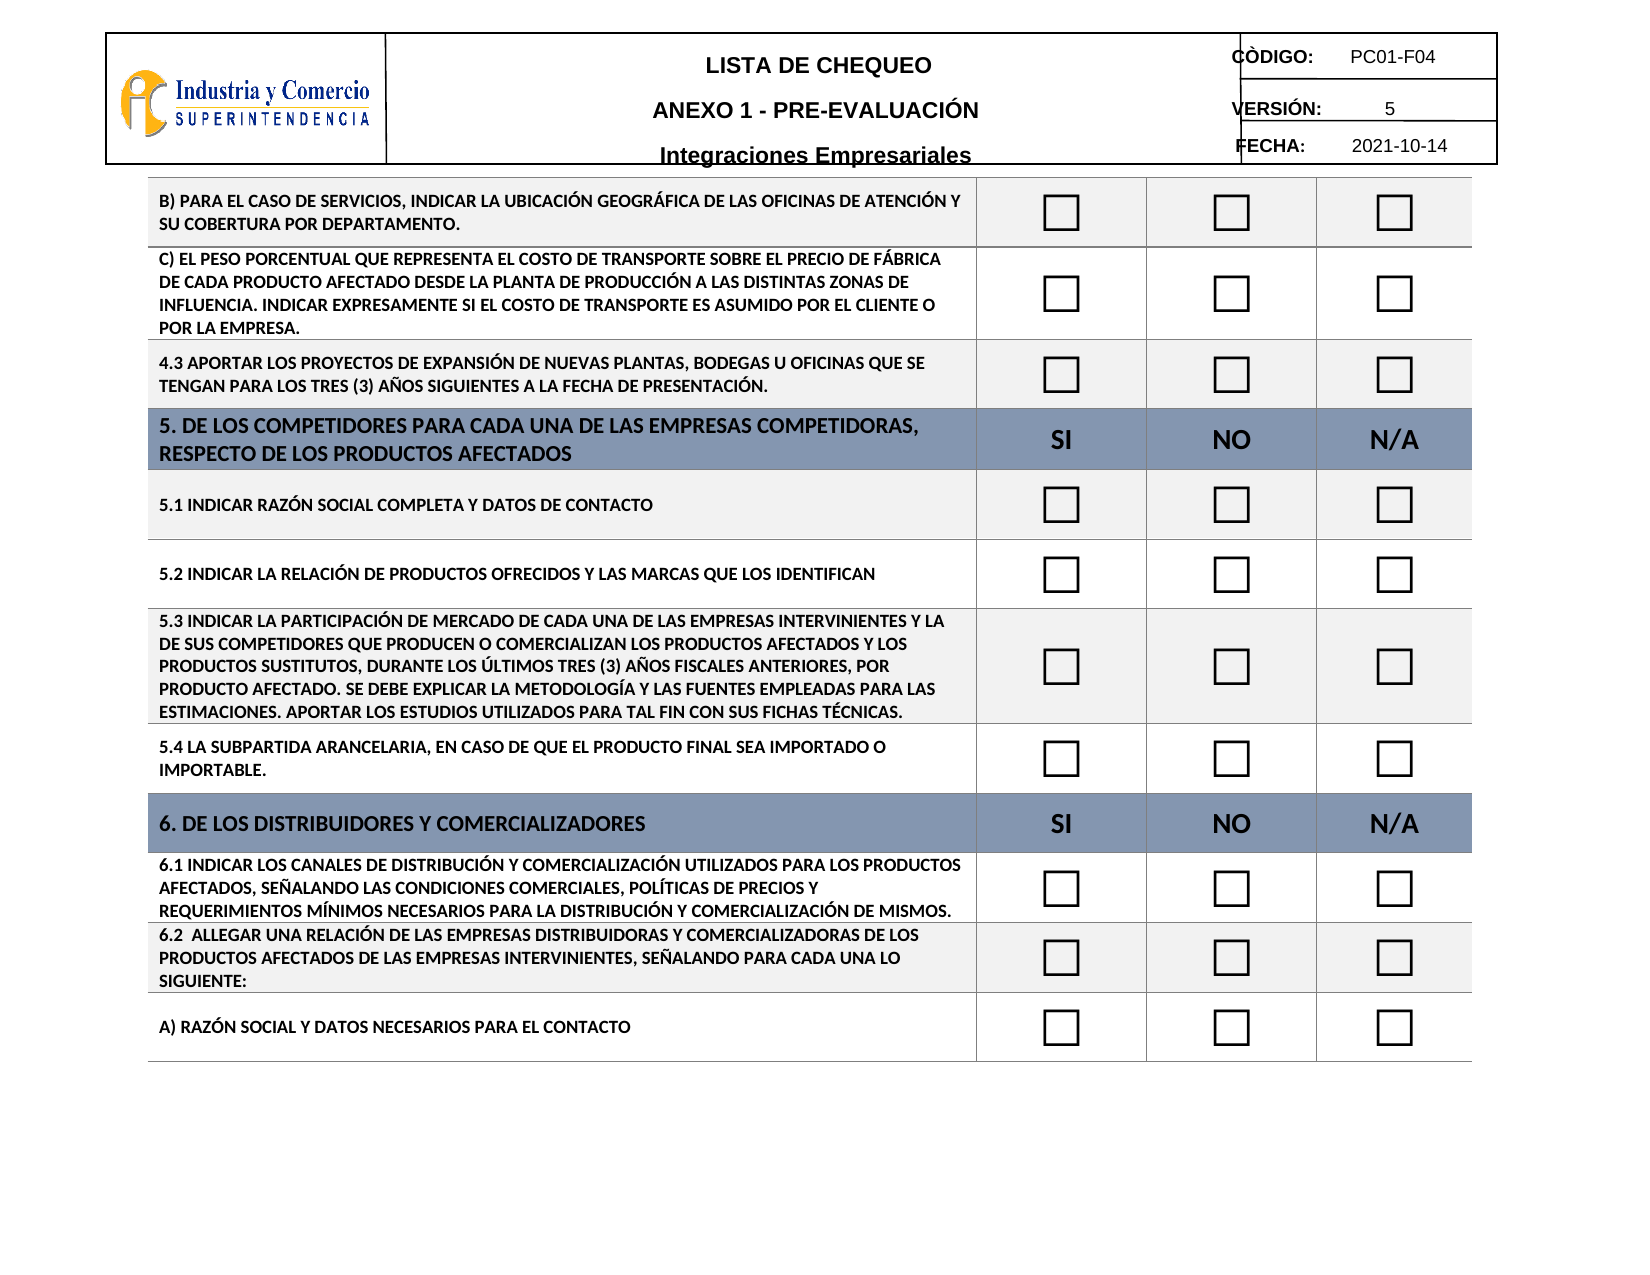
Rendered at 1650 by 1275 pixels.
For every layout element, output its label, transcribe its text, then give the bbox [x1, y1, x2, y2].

table_cell NO [1147, 409, 1316, 469]
table_cell NO [1147, 794, 1316, 852]
table_cell C) El Peso Porcentual Que Representa El Costo De Transporte Sobre El Precio De Fábrica De Cada Producto Afectado Desde La Planta De Producción A Las Distintas Zonas De Influencia. Indicar Expresamente Si El Costo De Transporte Es Asumido Por El Cliente O Por La Empresa. [148, 248, 976, 339]
table_cell 5.4 La Subpartida Arancelaria, En Caso De Que El Producto Final Sea Importado O Importable. [148, 724, 976, 792]
table_cell SI [977, 409, 1146, 469]
table_cell N/A [1317, 794, 1472, 852]
table_cell 5. De los competidores para cada una de las empresas competidoras, respecto de los productos afectados [148, 409, 976, 469]
table_cell 5.1 Indicar Razón Social Completa Y Datos De Contacto [148, 470, 976, 538]
table_cell 6.2 Allegar Una Relación De Las Empresas Distribuidoras Y Comercializadoras De Los Productos Afectados De Las Empresas Intervinientes, Señalando Para Cada Una Lo Siguiente: [148, 923, 976, 992]
picture [118, 67, 370, 140]
table_cell 4.3 Aportar Los Proyectos De Expansión De Nuevas Plantas, Bodegas U Oficinas Que Se Tengan Para Los Tres (3) Años Siguientes A La Fecha De Presentación. [148, 340, 976, 408]
table_cell 5.2 Indicar La Relación De Productos Ofrecidos Y Las Marcas Que Los Identifican [148, 540, 976, 608]
table_cell B) Para El Caso De Servicios, Indicar La Ubicación Geográfica De Las Oficinas De Atención Y Su Cobertura Por Departamento. [148, 178, 976, 246]
table_cell 5.3 Indicar La Participación De Mercado De Cada Una De Las Empresas Intervinientes Y La De Sus Competidores Que Producen O Comercializan Los Productos Afectados Y Los Productos Sustitutos, Durante Los Últimos Tres (3) Años Fiscales Anteriores, Por Producto Afectado. Se Debe Explicar La Metodología Y Las Fuentes Empleadas Para Las Estimaciones. Aportar Los Estudios Utilizados Para Tal Fin Con Sus Fichas Técnicas. [148, 609, 976, 723]
table_cell 6.1 Indicar Los Canales De Distribución Y Comercialización Utilizados Para Los Productos Afectados, Señalando Las Condiciones Comerciales, Políticas De Precios Y Requerimientos Mínimos Necesarios Para La Distribución Y Comercialización De Mismos. [148, 853, 976, 922]
table_cell A) Razón Social Y Datos Necesarios Para El Contacto [148, 993, 976, 1061]
table_cell 6. De los distribuidores y comercializadores [148, 794, 976, 852]
table_cell SI [977, 794, 1146, 852]
table_cell N/A [1317, 409, 1472, 469]
